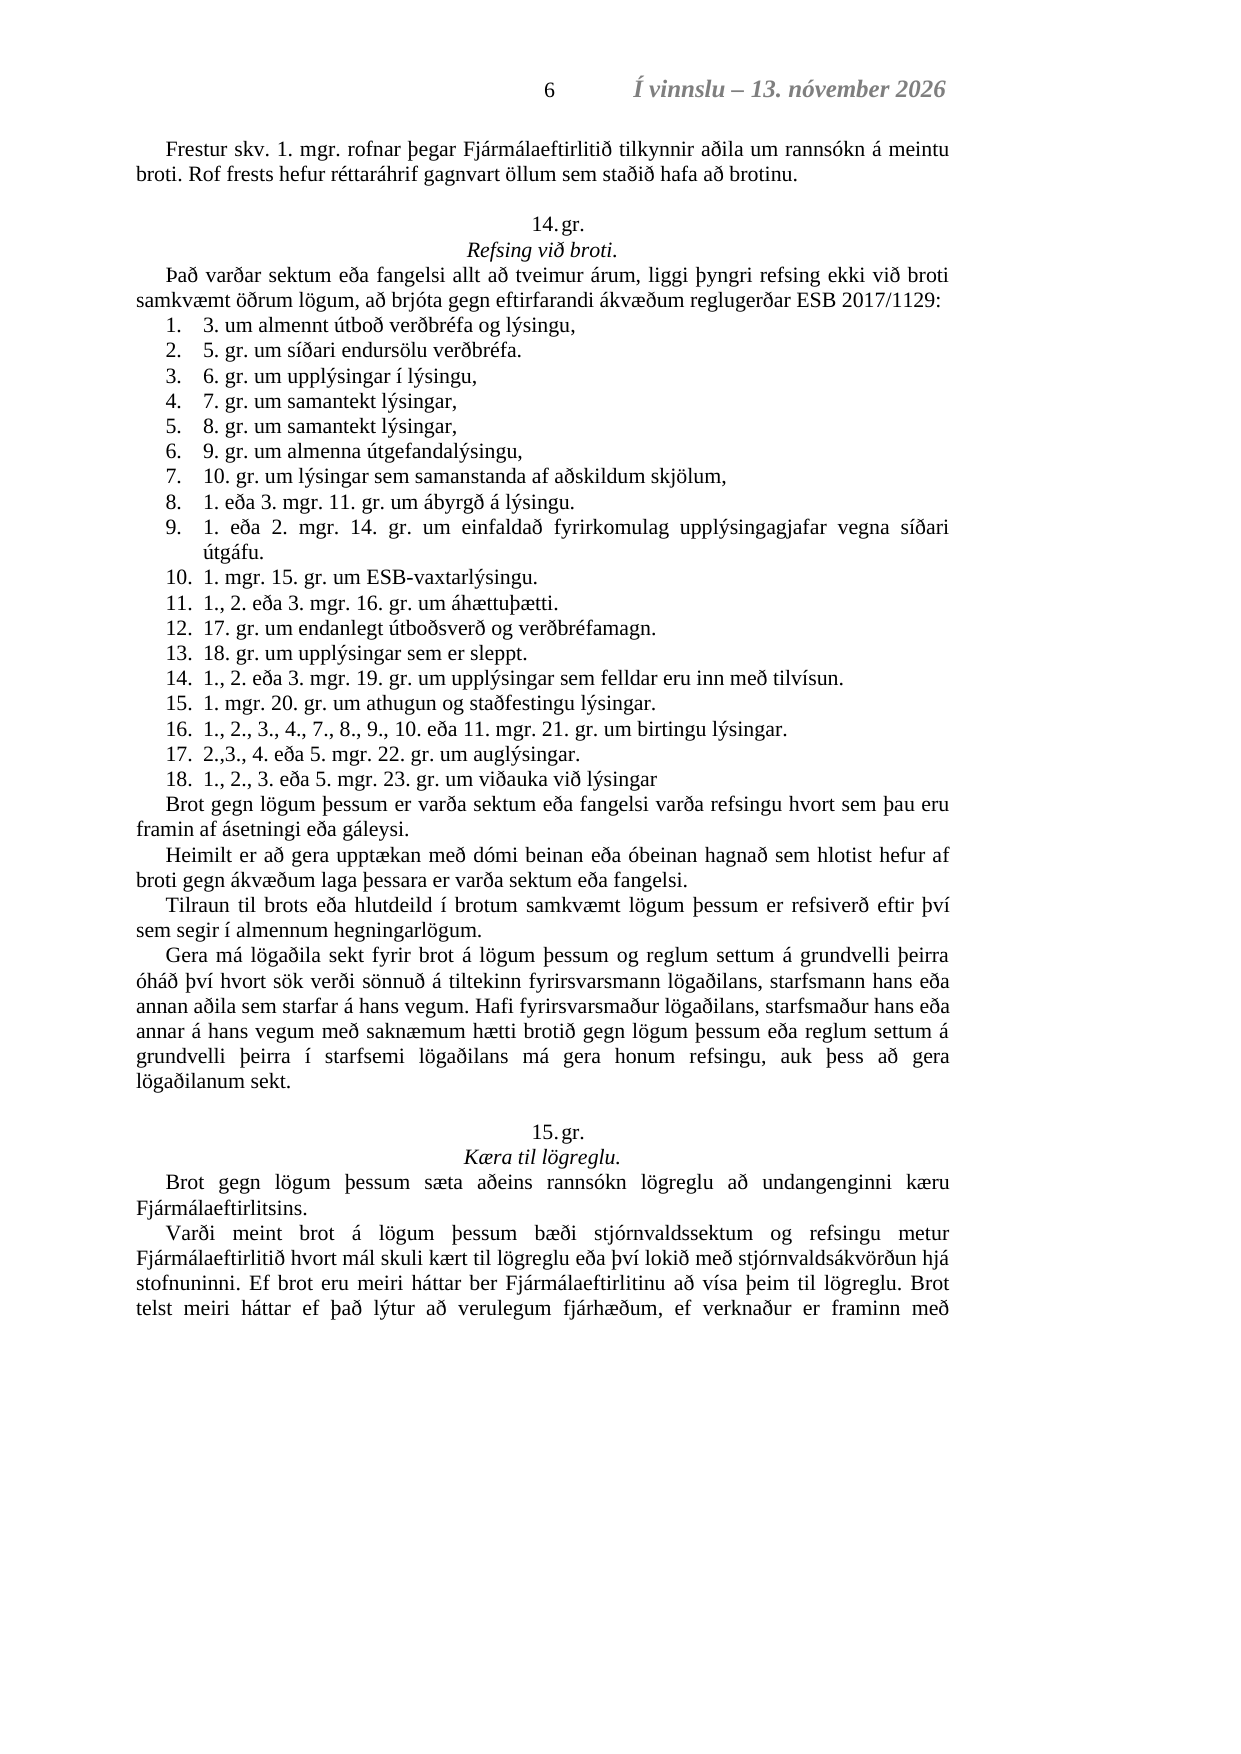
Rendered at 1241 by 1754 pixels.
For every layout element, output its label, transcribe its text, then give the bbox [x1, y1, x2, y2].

text Kæra til lögreglu. [136, 1144, 951, 1169]
text Heimilt er að gera upptækan með dómi beinan eða óbeinan hagnað sem hlotist hefur af broti gegn ákvæðum laga þessara er varða sektum eða fangelsi. [136, 842, 951, 892]
list 1. eða 2. mgr. 14. gr. um einfaldað fyrirkomulag upplýsingagjafar vegna síðari útgáfu. [165, 514, 951, 564]
text Það varðar sektum eða fangelsi allt að tveimur árum, liggi þyngri refsing ekki við broti samkvæmt öðrum lögum, að brjóta gegn eftirfarandi ákvæðum reglugerðar ESB 2017/1129: [136, 262, 951, 312]
list gr. [151, 1119, 951, 1144]
list 1., 2., 3. eða 5. mgr. 23. gr. um viðauka við lýsingar [165, 766, 951, 791]
text Brot gegn lögum þessum er varða sektum eða fangelsi varða refsingu hvort sem þau eru framin af ásetningi eða gáleysi. [136, 791, 951, 842]
list 5. gr. um síðari endursölu verðbréfa. [165, 337, 951, 363]
list 1., 2., 3., 4., 7., 8., 9., 10. eða 11. mgr. 21. gr. um birtingu lýsingar. [165, 716, 951, 741]
list 2.,3., 4. eða 5. mgr. 22. gr. um auglýsingar. [165, 741, 951, 766]
text Refsing við broti. [136, 237, 951, 262]
list 1., 2. eða 3. mgr. 19. gr. um upplýsingar sem felldar eru inn með tilvísun. [165, 665, 951, 690]
list 1. mgr. 20. gr. um athugun og staðfestingu lýsingar. [165, 690, 951, 716]
list 8. gr. um samantekt lýsingar, [165, 413, 951, 438]
list 7. gr. um samantekt lýsingar, [165, 388, 951, 413]
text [136, 1220, 951, 1321]
text Tilraun til brots eða hlutdeild í brotum samkvæmt lögum þessum er refsiverð eftir því sem segir í almennum hegningarlögum. [136, 892, 951, 942]
list 1. eða 3. mgr. 11. gr. um ábyrgð á lýsingu. [165, 489, 951, 514]
text Frestur skv. 1. mgr. rofnar þegar Fjármálaeftirlitið tilkynnir aðila um rannsókn á meintu broti. Rof frests hefur réttaráhrif gagnvart öllum sem staðið hafa að brotinu. [136, 136, 951, 186]
text Gera má lögaðila sekt fyrir brot á lögum þessum og reglum settum á grundvelli þeirra óháð því hvort sök verði sönnuð á tiltekinn fyrirsvarsmann lögaðilans, starfsmann hans eða annan aðila sem starfar á hans vegum. Hafi fyrirsvarsmaður lögaðilans, starfsmaður hans eða annar á hans vegum með saknæmum hætti brotið gegn lögum þessum eða reglum settum á grundvelli þeirra í starfsemi lögaðilans má gera honum refsingu, auk þess að gera lögaðilanum sekt. [136, 942, 951, 1094]
list 10. gr. um lýsingar sem samanstanda af aðskildum skjölum, [165, 463, 951, 489]
list 9. gr. um almenna útgefandalýsingu, [165, 438, 951, 463]
list 17. gr. um endanlegt útboðsverð og verðbréfamagn. [165, 615, 951, 640]
list 1. mgr. 15. gr. um ESB-vaxtarlýsingu. [165, 564, 951, 589]
list gr. [151, 211, 951, 237]
list 3. um almennt útboð verðbréfa og lýsingu, [165, 312, 951, 337]
text Brot gegn lögum þessum sæta aðeins rannsókn lögreglu að undangenginni kæru Fjármálaeftirlitsins. [136, 1169, 951, 1220]
list 18. gr. um upplýsingar sem er sleppt. [165, 640, 951, 665]
list 6. gr. um upplýsingar í lýsingu, [165, 363, 951, 388]
list 1., 2. eða 3. mgr. 16. gr. um áhættuþætti. [165, 589, 951, 615]
